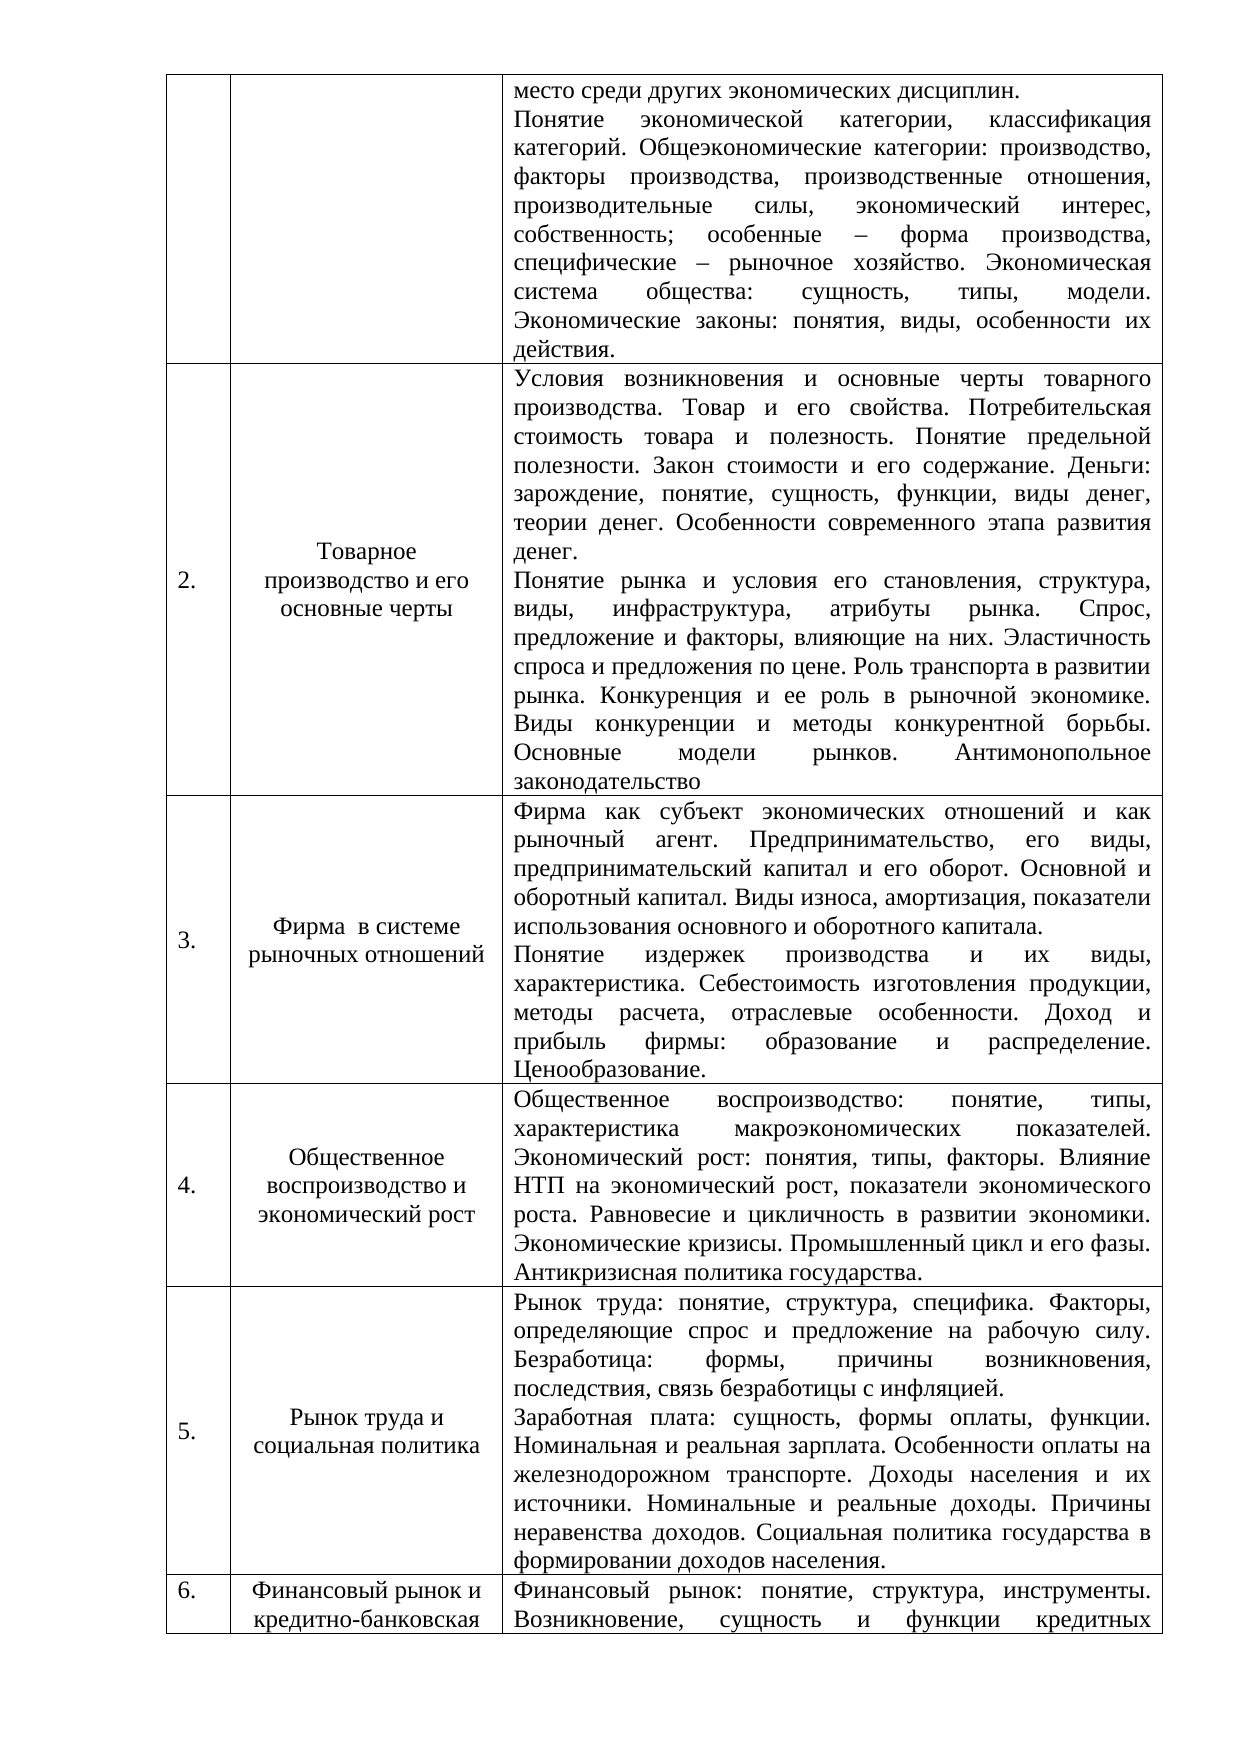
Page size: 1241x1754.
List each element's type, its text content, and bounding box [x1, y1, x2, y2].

table_cell 3. [167, 796, 230, 1083]
table_cell Товарное производство и его основные черты [231, 364, 502, 795]
table_cell Фирма в системе рыночных отношений [231, 796, 502, 1083]
table_cell Фирма как субъект экономических отношений и как рыночный агент. Предпринимательство, его виды, предпринимательский капитал и его оборот. Основной и оборотный капитал. Виды износа, амортизация, показатели использования основного и оборотного капитала. Понятие издержек производства и их виды, характеристика. Себестоимость изготовления продукции, методы расчета, отраслевые особенности. Доход и прибыль фирмы: образование и распределение. Ценообразование. [503, 796, 1162, 1083]
table_cell Рынок труда: понятие, структура, специфика. Факторы, определяющие спрос и предложение на рабочую силу. Безработица: формы, причины возникновения, последствия, связь безработицы с инфляцией. Заработная плата: сущность, формы оплаты, функции. Номинальная и реальная зарплата. Особенности оплаты на железнодорожном транспорте. Доходы населения и их источники. Номинальные и реальные доходы. Причины неравенства доходов. Социальная политика государства в формировании доходов населения. [503, 1287, 1162, 1574]
table_cell 1. [167, 75, 230, 362]
table_cell Условия возникновения и основные черты товарного производства. Товар и его свойства. Потребительская стоимость товара и полезность. Понятие предельной полезности. Закон стоимости и его содержание. Деньги: зарождение, понятие, сущность, функции, виды денег, теории денег. Особенности современного этапа развития денег. Понятие рынка и условия его становления, структура, виды, инфраструктура, атрибуты рынка. Спрос, предложение и факторы, влияющие на них. Эластичность спроса и предложения по цене. Роль транспорта в развитии рынка. Конкуренция и ее роль в рыночной экономике. Виды конкуренции и методы конкурентной борьбы. Основные модели рынков. Антимонопольное законодательство [503, 364, 1162, 795]
table_cell 5. [167, 1287, 230, 1574]
table_cell 2. [167, 364, 230, 795]
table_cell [503, 1575, 1162, 1633]
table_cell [503, 75, 1162, 362]
table_cell Общественное воспроизводство: понятие, типы, характеристика макроэкономических показателей. Экономический рост: понятия, типы, факторы. Влияние НТП на экономический рост, показатели экономического роста. Равновесие и цикличность в развитии экономики. Экономические кризисы. Промышленный цикл и его фазы. Антикризисная политика государства. [503, 1084, 1162, 1286]
table_cell 6. [167, 1575, 230, 1633]
table_cell Общественное воспроизводство и экономический рост [231, 1084, 502, 1286]
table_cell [231, 1575, 502, 1633]
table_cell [231, 75, 502, 362]
table_cell 4. [167, 1084, 230, 1286]
table_cell Рынок труда и социальная политика [231, 1287, 502, 1574]
